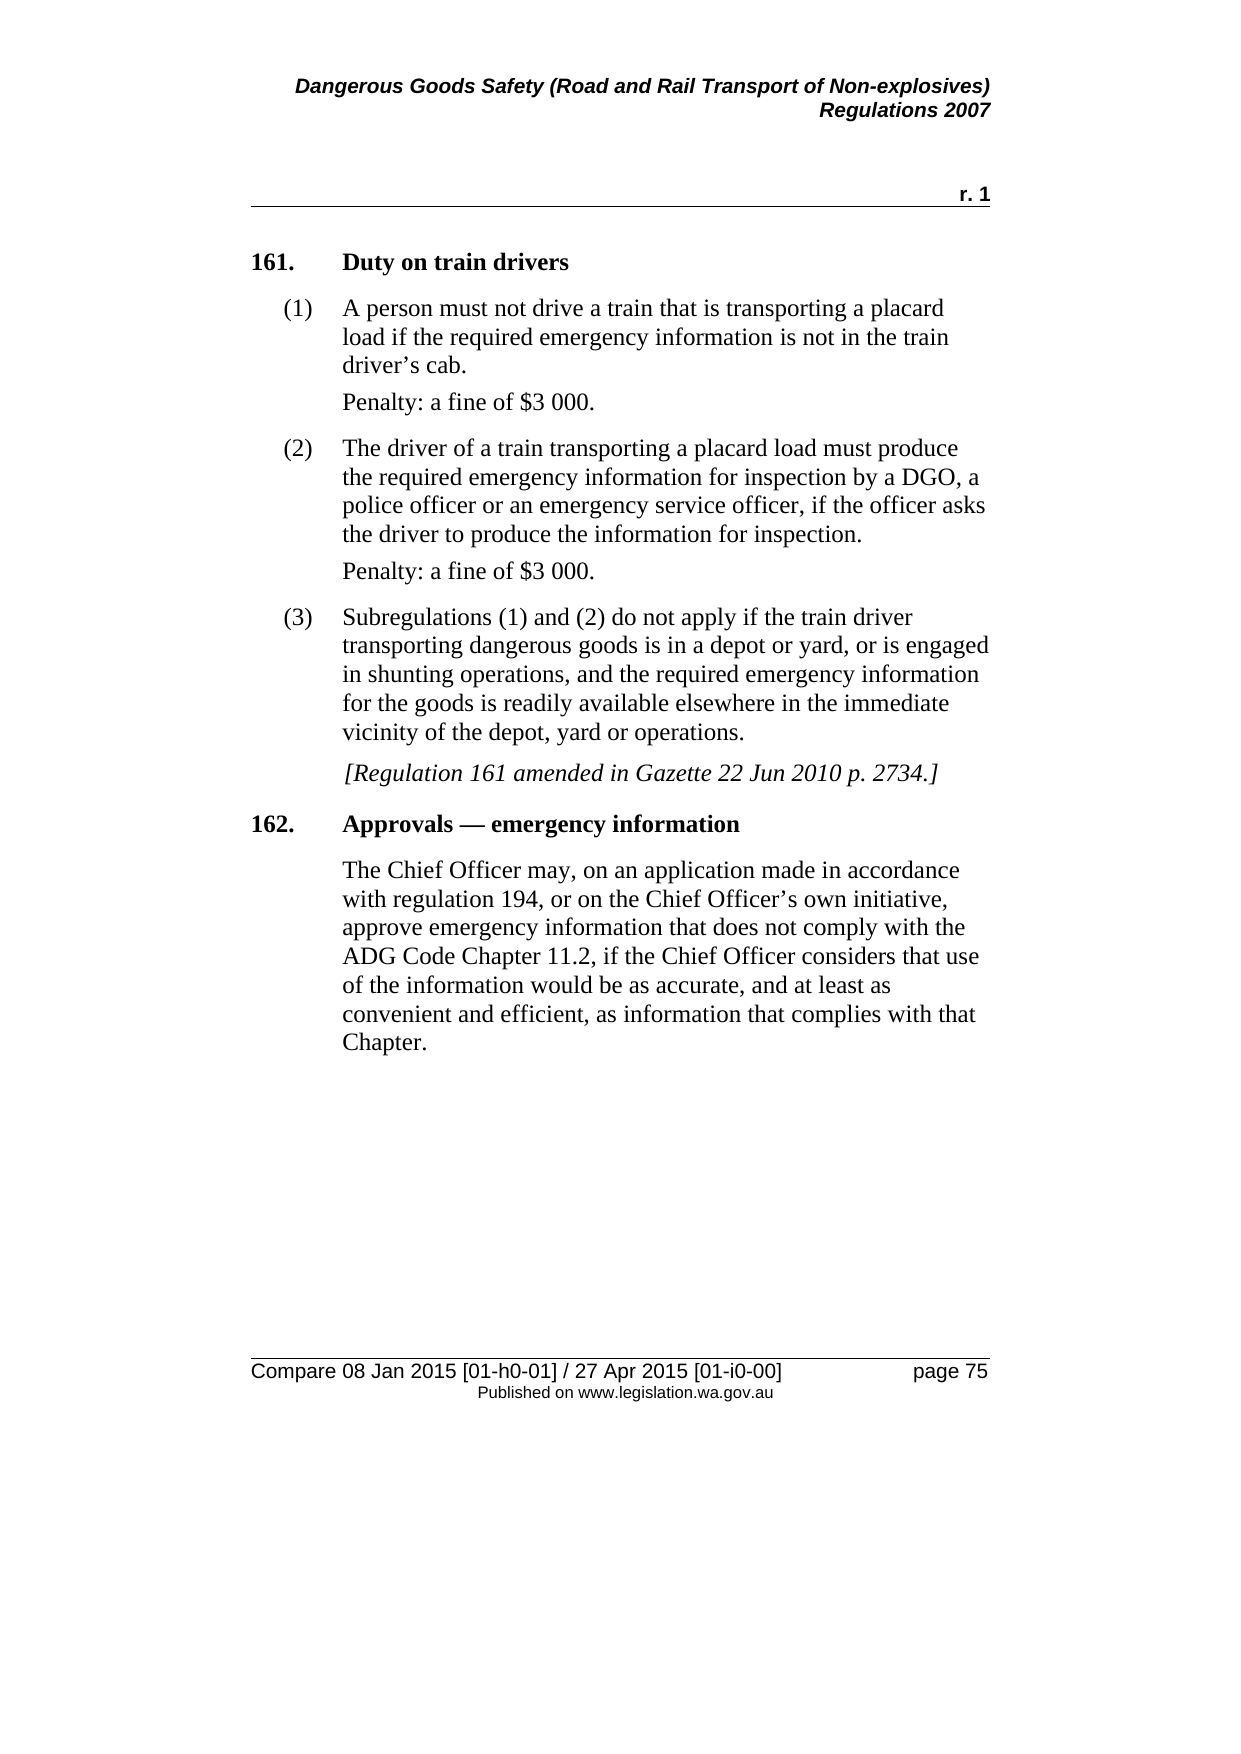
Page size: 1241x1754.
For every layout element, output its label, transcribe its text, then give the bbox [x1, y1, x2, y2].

text (2) The driver of a train transporting a placard load must produce the required emergency information for inspection by a DGO, a police officer or an emergency service officer, if the officer asks the driver to produce the information for inspection. [251, 433, 990, 548]
text The Chief Officer may, on an application made in accordance with regulation 194, or on the Chief Officer’s own initiative, approve emergency information that does not comply with the ADG Code Chapter 11.2, if the Chief Officer considers that use of the information would be as accurate, and at least as convenient and efficient, as information that complies with that Chapter. [251, 855, 990, 1056]
text Penalty: a fine of $3 000. [251, 387, 990, 416]
text (3) Subregulations (1) and (2) do not apply if the train driver transporting dangerous goods is in a depot or yard, or is engaged in shunting operations, and the required emergency information for the goods is readily available elsewhere in the immediate vicinity of the depot, yard or operations. [251, 602, 990, 745]
subtitle 161. Duty on train drivers [251, 247, 990, 276]
text [Regulation 161 amended in Gazette 22 Jun 2010 p. 2734.] [251, 758, 990, 787]
text (1) A person must not drive a train that is transporting a placard load if the required emergency information is not in the train driver’s cab. [251, 293, 990, 379]
subtitle 162. Approvals — emergency information [251, 809, 990, 838]
text Penalty: a fine of $3 000. [251, 556, 990, 585]
